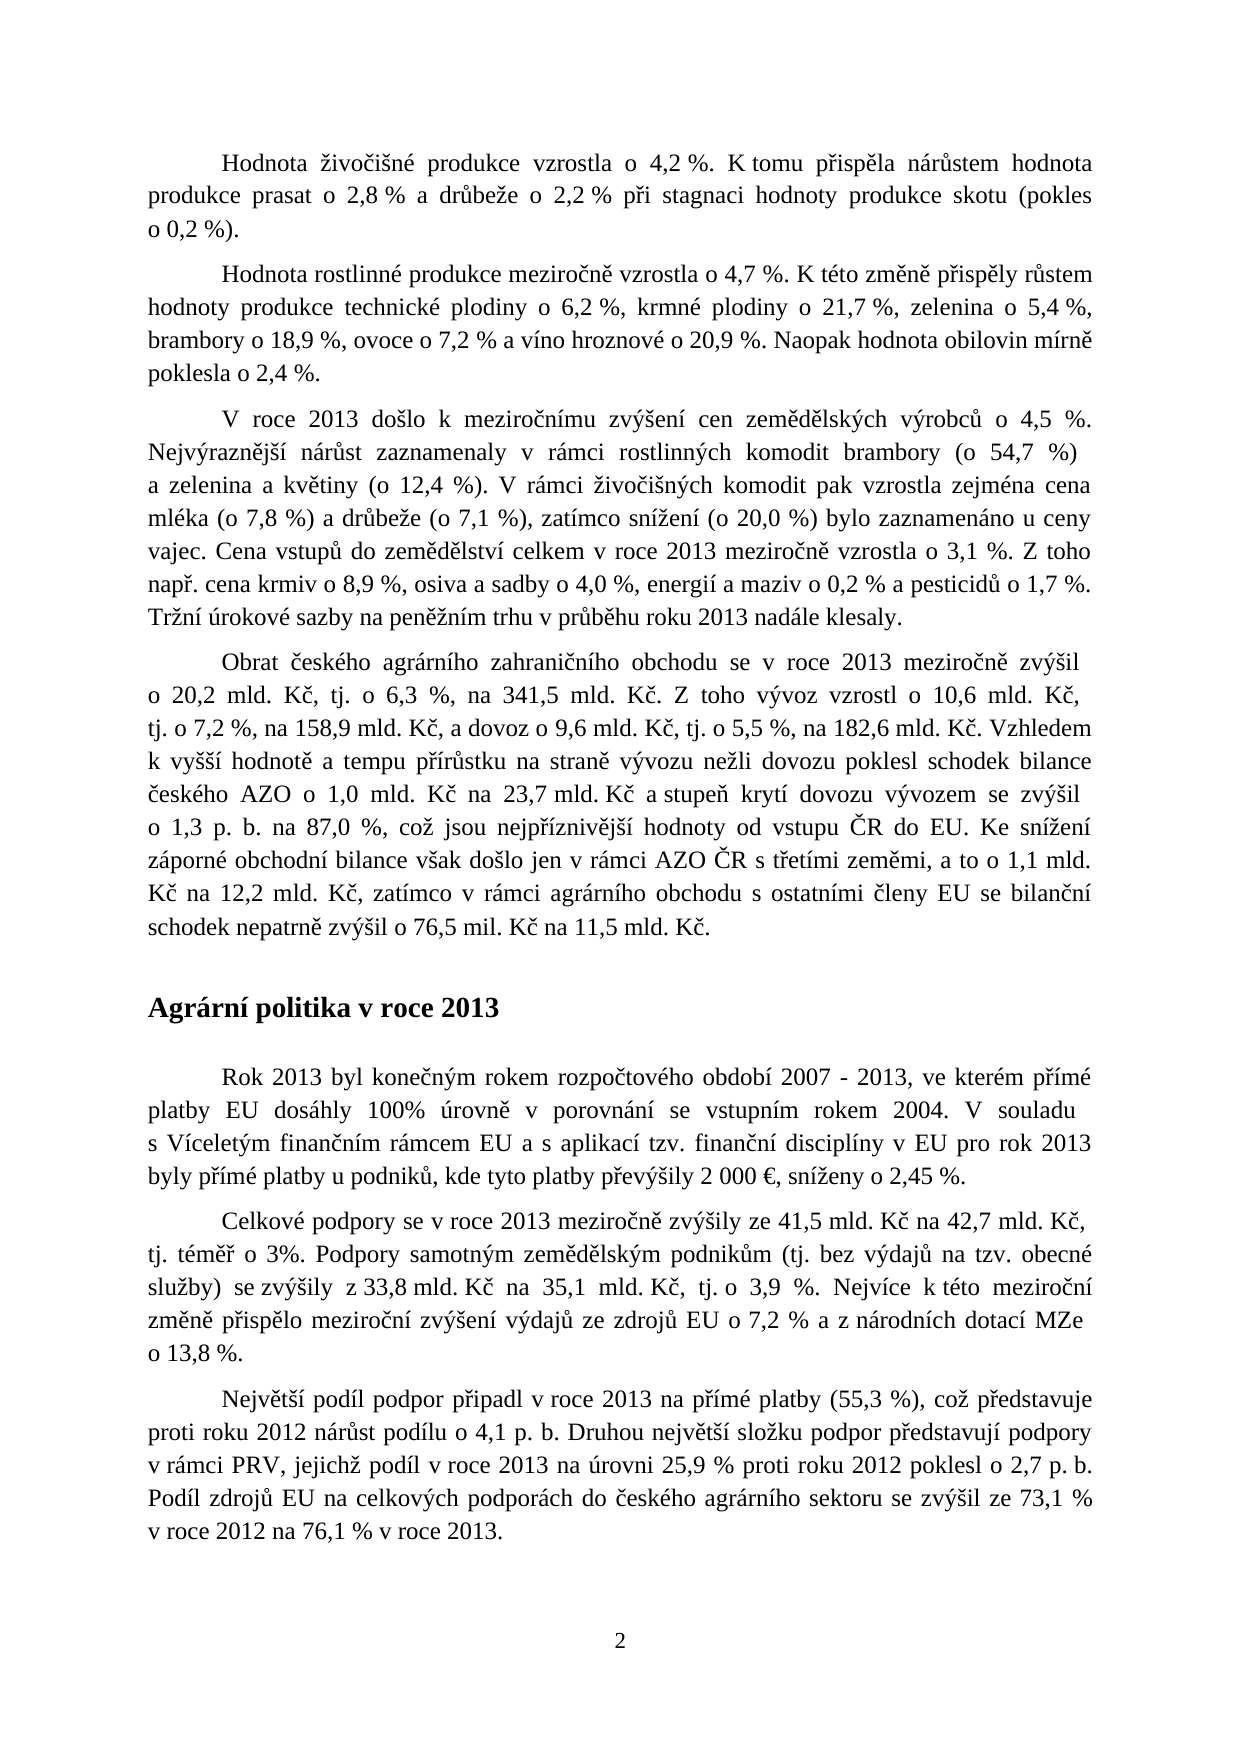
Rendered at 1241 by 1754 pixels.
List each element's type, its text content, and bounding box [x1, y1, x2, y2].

text Hodnota živočišné produkce vzrostla o 4,2 %. K tomu přispěla nárůstem hodnota produkce prasat o 2,8 % a drůbeže o 2,2 % při stagnaci hodnoty produkce skotu (pokles o 0,2 %). [148, 148, 1093, 242]
text V roce 2013 došlo k meziročnímu zvýšení cen zemědělských výrobců o 4,5 %. Nejvýraznější nárůst zaznamenaly v rámci rostlinných komodit brambory (o 54,7 %) a zelenina a květiny (o 12,4 %). V rámci živočišných komodit pak vzrostla zejména cena mléka (o 7,8 %) a drůbeže (o 7,1 %), zatímco snížení (o 20,0 %) bylo zaznamenáno u ceny vajec. Cena vstupů do zemědělství celkem v roce 2013 meziročně vzrostla o 3,1 %. Z toho např. cena krmiv o 8,9 %, osiva a sadby o 4,0 %, energií a maziv o 0,2 % a pesticidů o 1,7 %. Tržní úrokové sazby na peněžním trhu v průběhu roku 2013 nadále klesaly. [148, 404, 1093, 631]
text Agrární politika v roce 2013 [148, 990, 1093, 1024]
text Hodnota rostlinné produkce meziročně vzrostla o 4,7 %. K této změně přispěly růstem hodnoty produkce technické plodiny o 6,2 %, krmné plodiny o 21,7 %, zelenina o 5,4 %, brambory o 18,9 %, ovoce o 7,2 % a víno hroznové o 20,9 %. Naopak hodnota obilovin mírně poklesla o 2,4 %. [148, 259, 1093, 387]
text Rok 2013 byl konečným rokem rozpočtového období 2007 - 2013, ve kterém přímé platby EU dosáhly 100% úrovně v porovnání se vstupním rokem 2004. V souladu s Víceletým finančním rámcem EU a s aplikací tzv. finanční disciplíny v EU pro rok 2013 byly přímé platby u podniků, kde tyto platby převýšily 2 000 €, sníženy o 2,45 %. [148, 1062, 1093, 1189]
text Celkové podpory se v roce 2013 meziročně zvýšily ze 41,5 mld. Kč na 42,7 mld. Kč, tj. téměř o 3%. Podpory samotným zemědělským podnikům (tj. bez výdajů na tzv. obecné služby) se zvýšily z 33,8 mld. Kč na 35,1 mld. Kč, tj. o 3,9 %. Nejvíce k této meziroční změně přispělo meziroční zvýšení výdajů ze zdrojů EU o 7,2 % a z národních dotací MZe o 13,8 %. [148, 1206, 1093, 1367]
text Největší podíl podpor připadl v roce 2013 na přímé platby (55,3 %), což představuje proti roku 2012 nárůst podílu o 4,1 p. b. Druhou největší složku podpor představují podpory v rámci PRV, jejichž podíl v roce 2013 na úrovni 25,9 % proti roku 2012 poklesl o 2,7 p. b. Podíl zdrojů EU na celkových podporách do českého agrárního sektoru se zvýšil ze 73,1 % v roce 2012 na 76,1 % v roce 2013. [148, 1384, 1093, 1545]
text Obrat českého agrárního zahraničního obchodu se v roce 2013 meziročně zvýšil o 20,2 mld. Kč, tj. o 6,3 %, na 341,5 mld. Kč. Z toho vývoz vzrostl o 10,6 mld. Kč, tj. o 7,2 %, na 158,9 mld. Kč, a dovoz o 9,6 mld. Kč, tj. o 5,5 %, na 182,6 mld. Kč. Vzhledem k vyšší hodnotě a tempu přírůstku na straně vývozu nežli dovozu poklesl schodek bilance českého AZO o 1,0 mld. Kč na 23,7 mld. Kč a stupeň krytí dovozu vývozem se zvýšil o 1,3 p. b. na 87,0 %, což jsou nejpříznivější hodnoty od vstupu ČR do EU. Ke snížení záporné obchodní bilance však došlo jen v rámci AZO ČR s třetími zeměmi, a to o 1,1 mld. Kč na 12,2 mld. Kč, zatímco v rámci agrárního obchodu s ostatními členy EU se bilanční schodek nepatrně zvýšil o 76,5 mil. Kč na 11,5 mld. Kč. [148, 647, 1093, 940]
